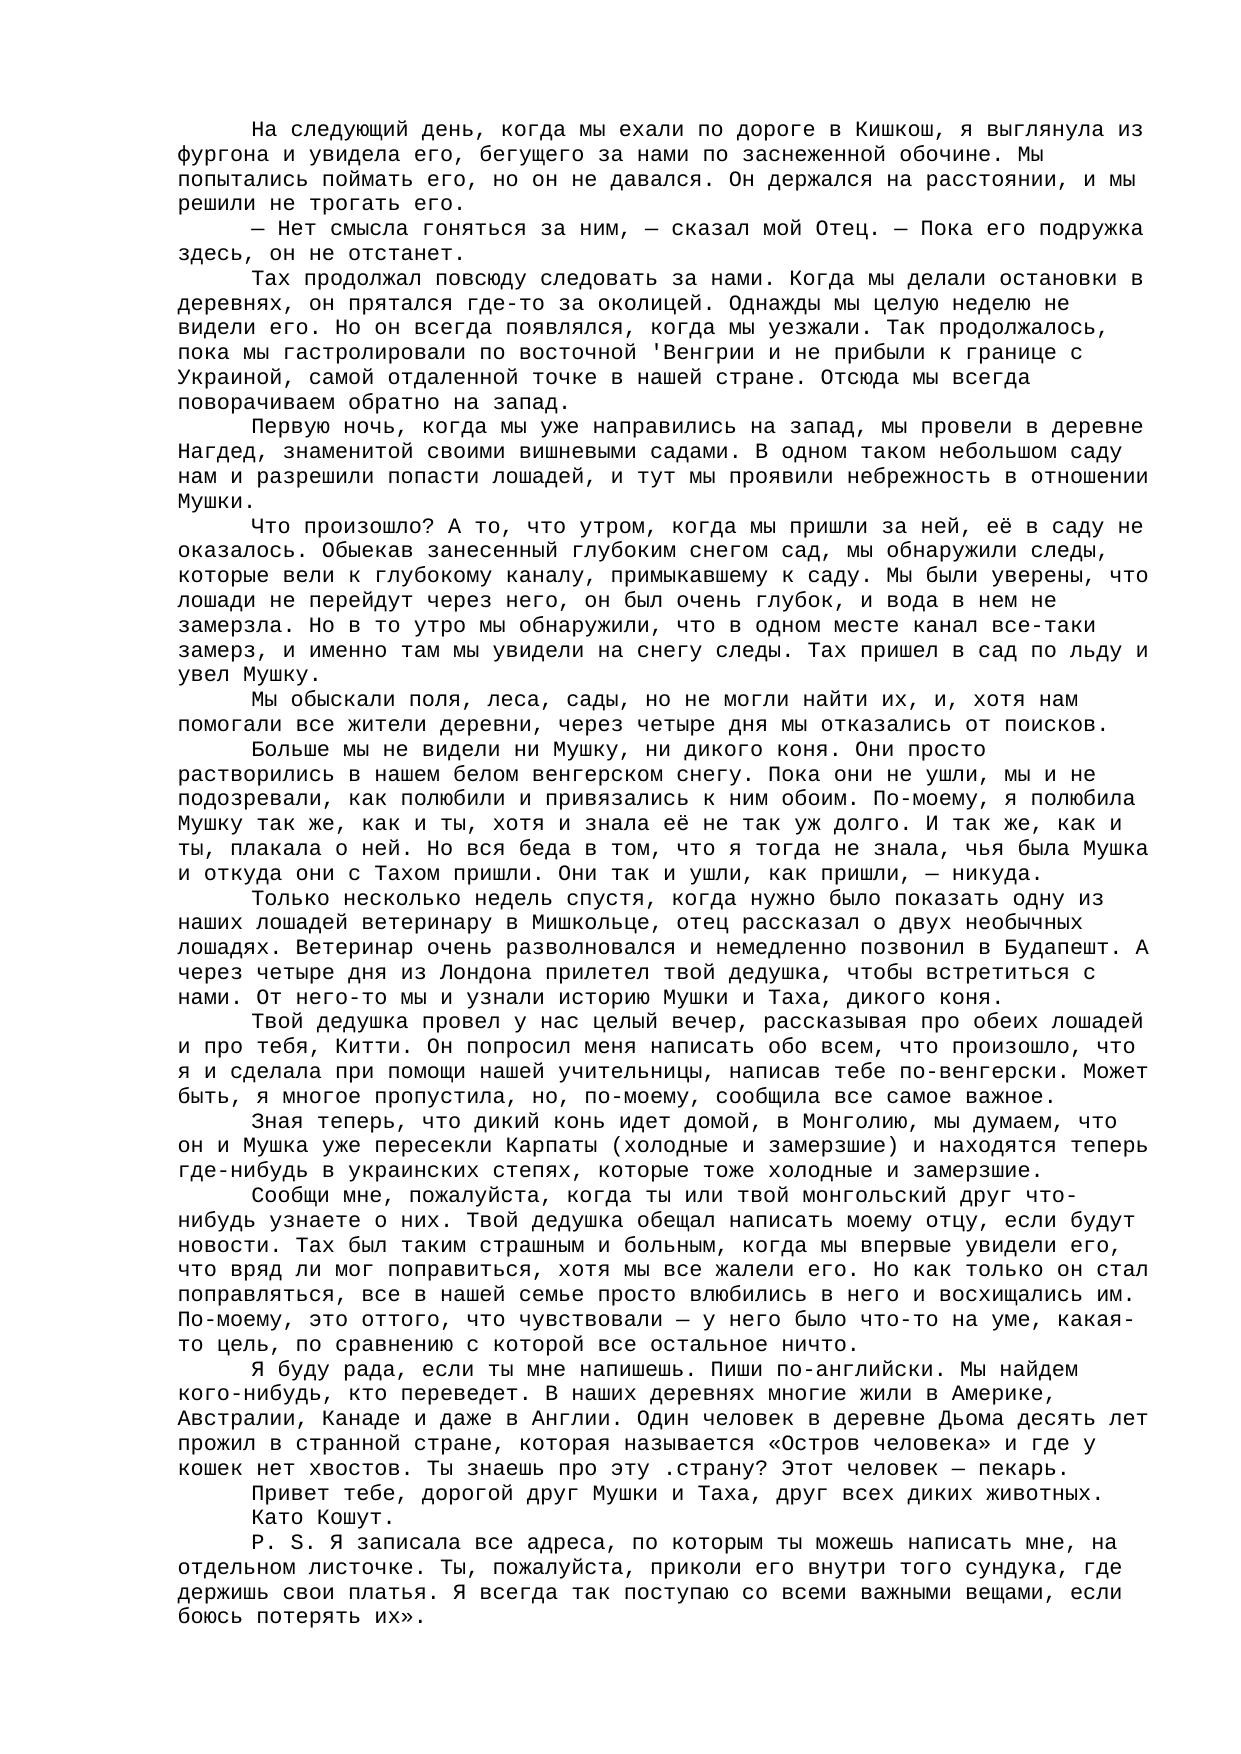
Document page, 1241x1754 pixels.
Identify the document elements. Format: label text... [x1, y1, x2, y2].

text Като Кошут. [177, 1506, 1152, 1531]
text Tax продолжал повсюду следовать за нами. Когда мы делали остановки в деревнях, он прятался где-то за околицей. Однажды мы целую неделю не видели его. Но он всегда появлялся, когда мы уезжали. Так продолжалось, пока мы гастролировали по восточной 'Венгрии и не прибыли к границе с Украиной, самой отдаленной точке в нашей стране. Отсюда мы всегда поворачиваем обратно на запад. [177, 267, 1152, 416]
text Только несколько недель спустя, когда нужно было показать одну из наших лошадей ветеринару в Мишкольце, отец рассказал о двух необычных лошадях. Ветеринар очень разволновался и немедленно позвонил в Будапешт. А через четыре дня из Лондона прилетел твой дедушка, чтобы встретиться с нами. От него-то мы и узнали историю Мушки и Таха, дикого коня. [177, 887, 1152, 1011]
text Твой дедушка провел у нас целый вечер, рассказывая про обеих лошадей и про тебя, Китти. Он попросил меня написать обо всем, что произошло, что я и сделала при помощи нашей учительницы, написав тебе по-венгерски. Может быть, я многое пропустила, но, по-моему, сообщила все самое важное. [177, 1011, 1152, 1110]
text Что произошло? А то, что утром, когда мы пришли за ней, её в саду не оказалось. Обыекав занесенный глубоким снегом сад, мы обнаружили следы, которые вели к глубокому каналу, примыкавшему к саду. Мы были уверены, что лошади не перейдут через него, он был очень глубок, и вода в нем не замерзла. Но в то утро мы обнаружили, что в одном месте канал все-таки замерз, и именно там мы увидели на снегу следы. Tax пришел в сад по льду и увел Мушку. [177, 515, 1152, 688]
text — Нет смысла гоняться за ним, — сказал мой Отец. — Пока его подружка здесь, он не отстанет. [177, 217, 1152, 267]
text Мы обыскали поля, леса, сады, но не могли найти их, и, хотя нам помогали все жители деревни, через четыре дня мы отказались от поисков. [177, 688, 1152, 738]
text Сообщи мне, пожалуйста, когда ты или твой монгольский друг что-нибудь узнаете о них. Твой дедушка обещал написать моему отцу, если будут новости. Tax был таким страшным и больным, когда мы впервые увидели его, что вряд ли мог поправиться, хотя мы все жалели его. Но как только он стал поправляться, все в нашей семье просто влюбились в него и восхищались им. По-моему, это оттого, что чувствовали — у него было что-то на уме, какая-то цель, по сравнению с которой все остальное ничто. [177, 1184, 1152, 1358]
text На следующий день, когда мы ехали по дороге в Кишкош, я выглянула из фургона и увидела его, бегущего за нами по заснеженной обочине. Мы попытались поймать его, но он не давался. Он держался на расстоянии, и мы решили не трогать его. [177, 118, 1152, 217]
text Первую ночь, когда мы уже направились на запад, мы провели в деревне Нагдед, знаменитой своими вишневыми садами. В одном таком небольшом саду нам и разрешили попасти лошадей, и тут мы проявили небрежность в отношении Мушки. [177, 416, 1152, 515]
text Привет тебе, дорогой друг Мушки и Таха, друг всех диких животных. [177, 1482, 1152, 1506]
text Больше мы не видели ни Мушку, ни дикого коня. Они просто растворились в нашем белом венгерском снегу. Пока они не ушли, мы и не подозревали, как полюбили и привязались к ним обоим. По-моему, я полюбила Мушку так же, как и ты, хотя и знала её не так уж долго. И так же, как и ты, плакала о ней. Но вся беда в том, что я тогда не знала, чья была Мушка и откуда они с Тахом пришли. Они так и ушли, как пришли, — никуда. [177, 738, 1152, 887]
text Зная теперь, что дикий конь идет домой, в Монголию, мы думаем, что он и Мушка уже пересекли Карпаты (холодные и замерзшие) и находятся теперь где-нибудь в украинских степях, которые тоже холодные и замерзшие. [177, 1110, 1152, 1184]
text Я буду рада, если ты мне напишешь. Пиши по-английски. Мы найдем кого-нибудь, кто переведет. В наших деревнях многие жили в Америке, Австралии, Канаде и даже в Англии. Один человек в деревне Дьома десять лет прожил в странной стране, которая называется «Остров человека» и где у кошек нет хвостов. Ты знаешь про эту .страну? Этот человек — пекарь. [177, 1358, 1152, 1482]
text P. S. Я записала все адреса, по которым ты можешь написать мне, на отдельном листочке. Ты, пожалуйста, приколи его внутри того сундука, где держишь свои платья. Я всегда так поступаю со всеми важными вещами, если боюсь потерять их». [177, 1531, 1152, 1630]
